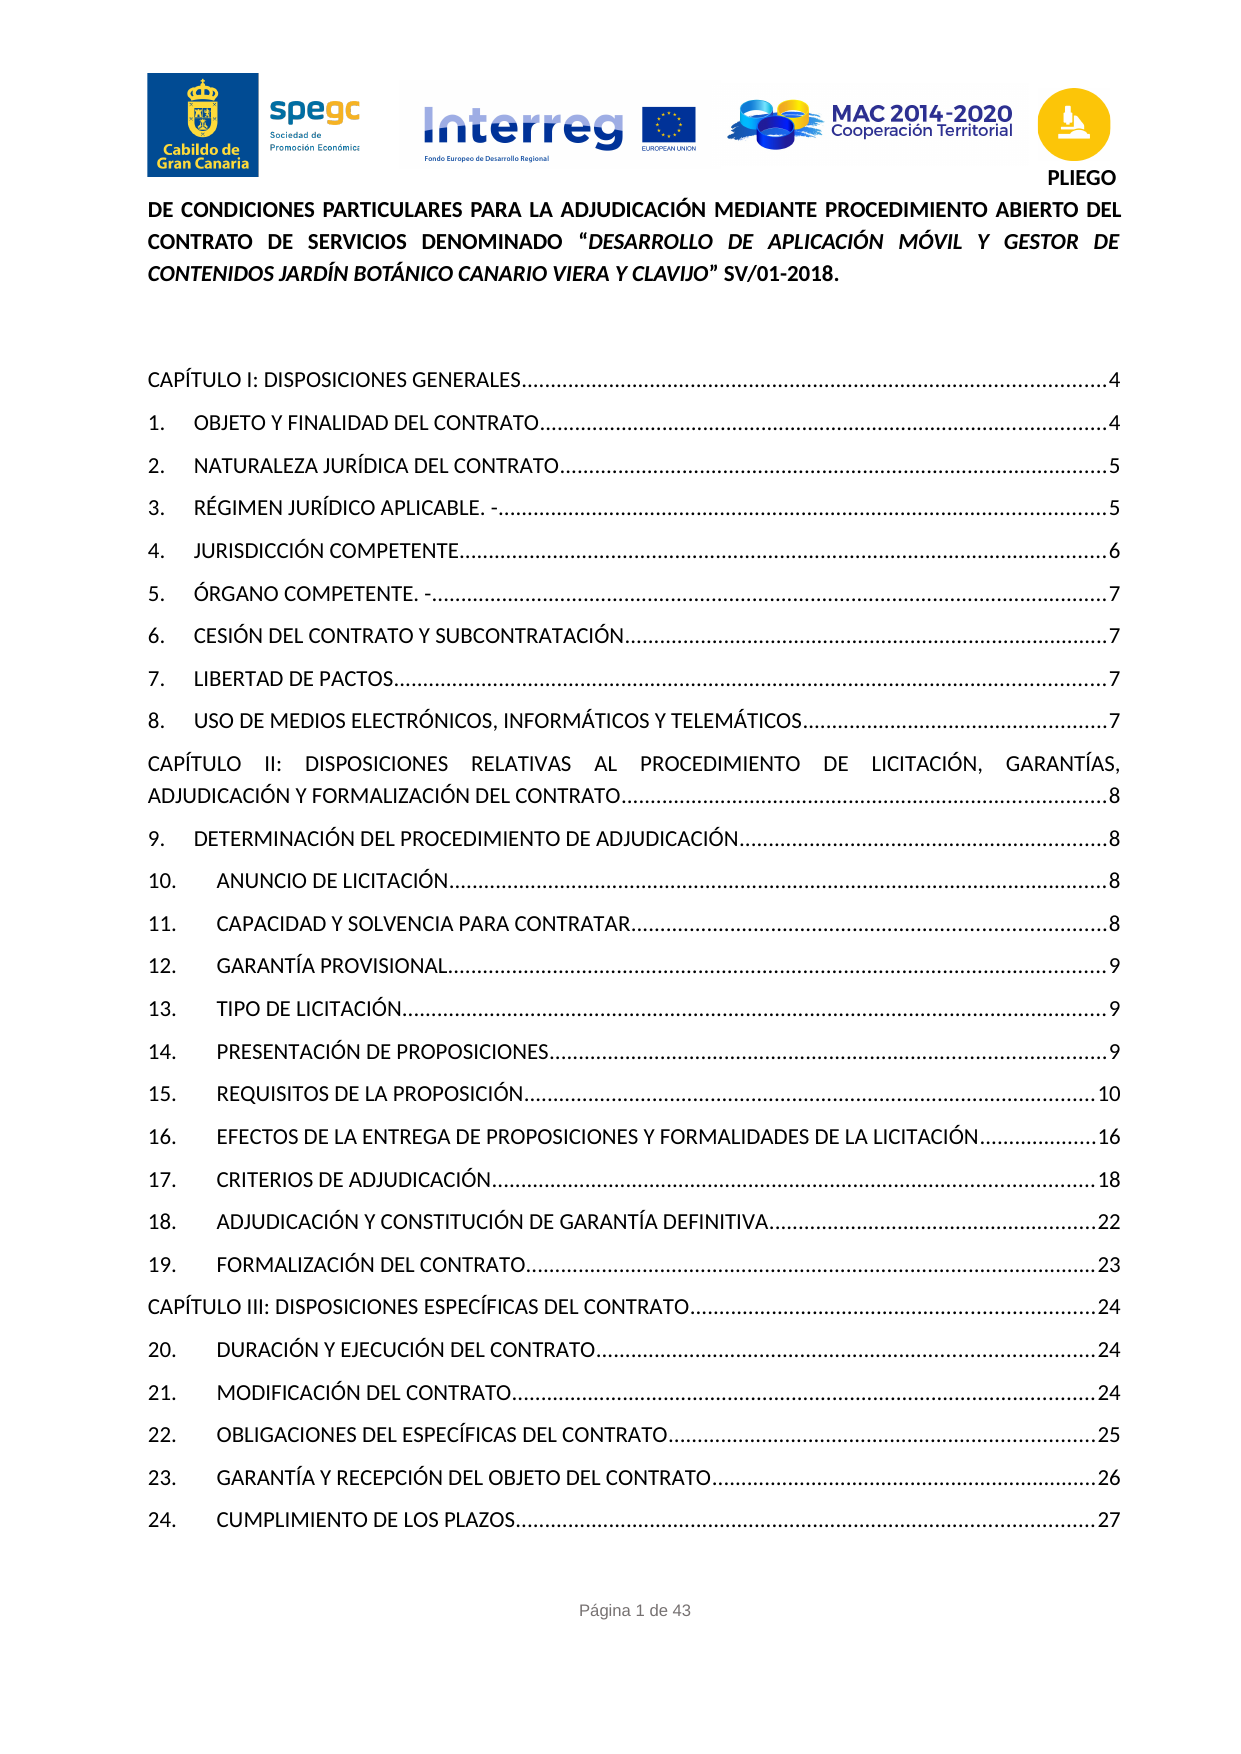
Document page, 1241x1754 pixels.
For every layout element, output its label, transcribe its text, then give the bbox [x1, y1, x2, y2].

text PLIEGO DE CONDICIONES PARTICULARES PARA LA ADJUDICACIÓN MEDIANTE PROCEDIMIENTO ABIERTO DEL CONTRATO DE SERVICIOS DENOMINADO “DESARROLLO DE APLICACIÓN MÓVIL Y GESTOR DE CONTENIDOS JARDÍN BOTÁNICO CANARIO VIERA Y CLAVIJO” SV/01-2018. [148, 163, 1122, 287]
